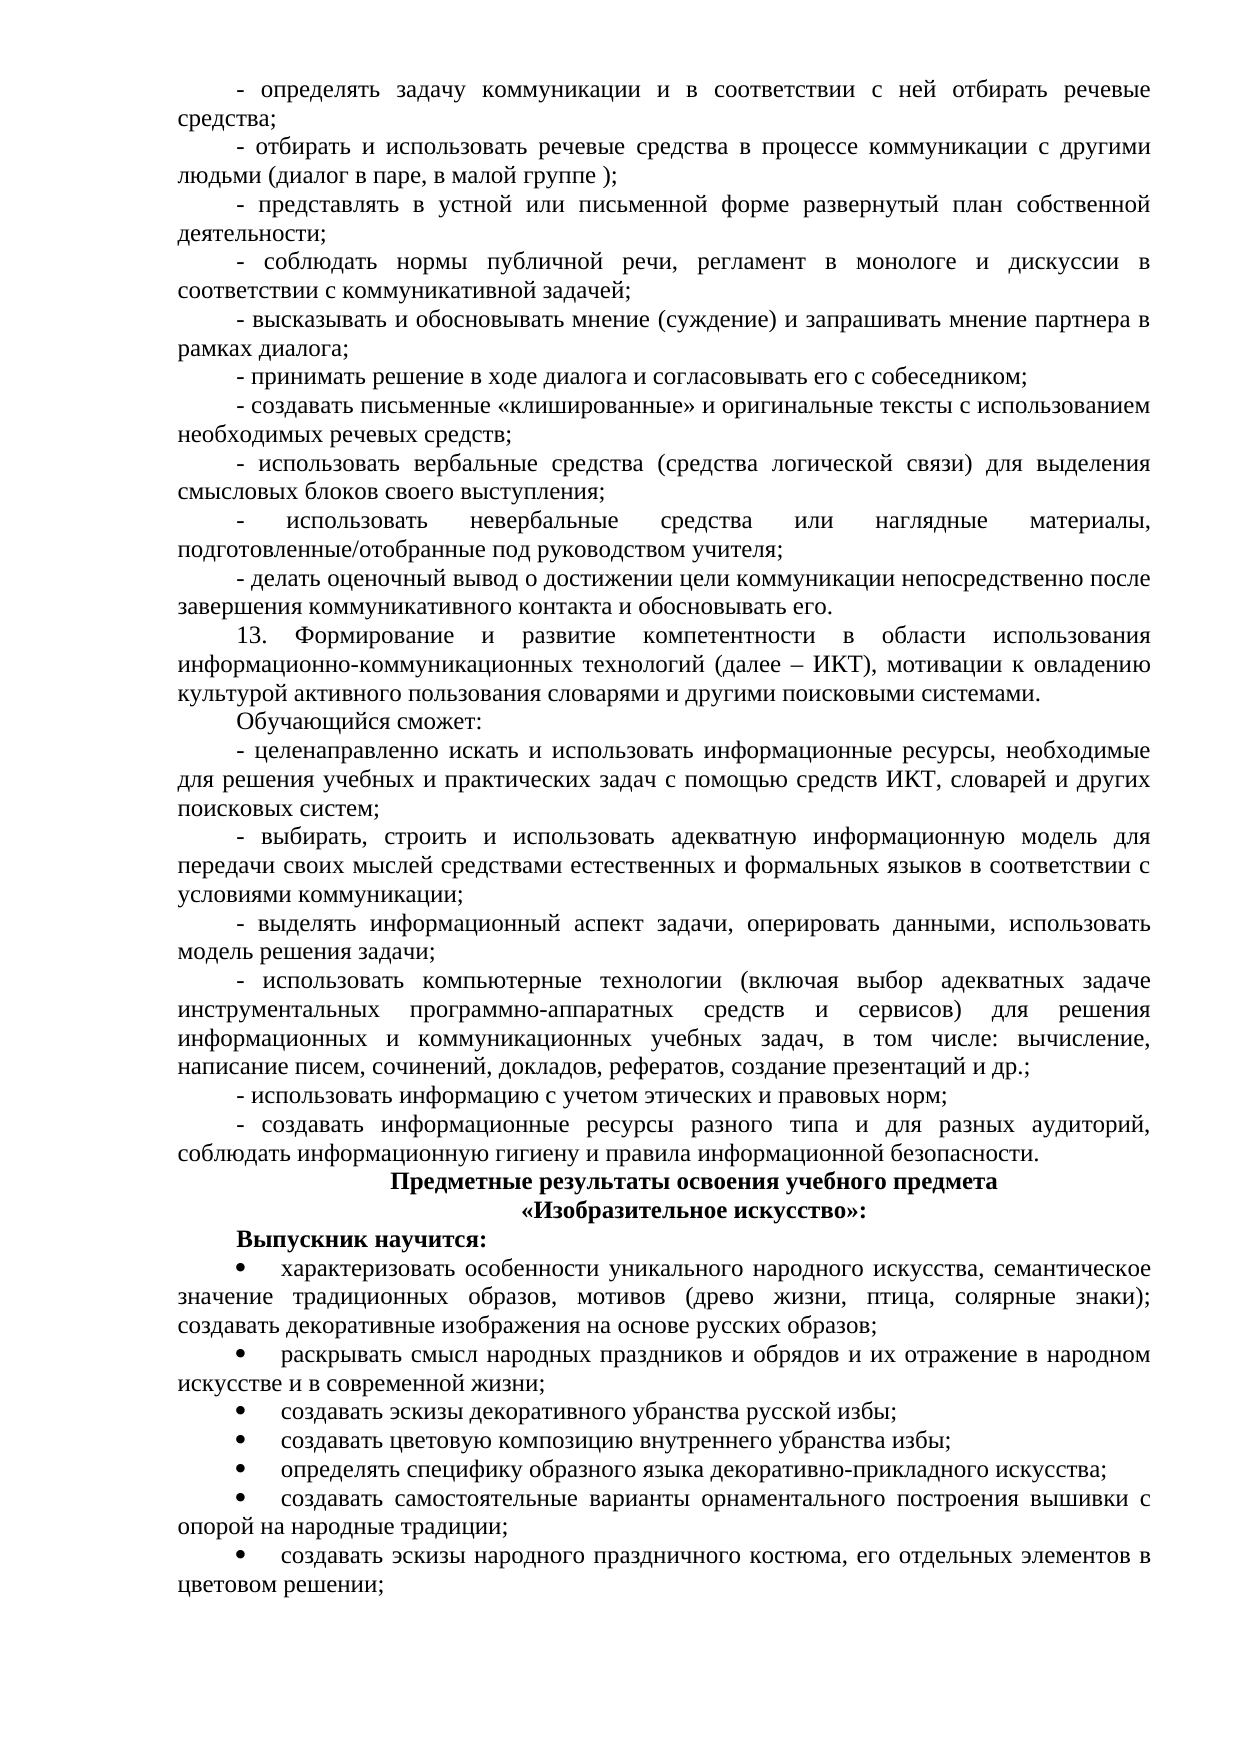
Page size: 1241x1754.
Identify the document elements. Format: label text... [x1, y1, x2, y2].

text - целенаправленно искать и использовать информационные ресурсы, необходимые для решения учебных и практических задач с помощью средств ИКТ, словарей и других поисковых систем; [177, 735, 1152, 821]
text - выделять информационный аспект задачи, оперировать данными, использовать модель решения задачи; [177, 908, 1152, 965]
text 13. Формирование и развитие компетентности в области использования информационно-коммуникационных технологий (далее – ИКТ), мотивации к овладению культурой активного пользования словарями и другими поисковыми системами. [177, 620, 1152, 706]
list определять специфику образного языка декоративно-прикладного искусства; [177, 1454, 1152, 1483]
text - выбирать, строить и использовать адекватную информационную модель для передачи своих мыслей средствами естественных и формальных языков в соответствии с условиями коммуникации; [177, 821, 1152, 908]
text - определять задачу коммуникации и в соответствии с ней отбирать речевые средства; [177, 74, 1152, 131]
text - делать оценочный вывод о достижении цели коммуникации непосредственно после завершения коммуникативного контакта и обосновывать его. [177, 563, 1152, 620]
text - использовать невербальные средства или наглядные материалы, подготовленные/отобранные под руководством учителя; [177, 505, 1152, 563]
text - представлять в устной или письменной форме развернутый план собственной деятельности; [177, 189, 1152, 246]
list раскрывать смысл народных праздников и обрядов и их отражение в народном искусстве и в современной жизни; [177, 1339, 1152, 1396]
list создавать эскизы декоративного убранства русской избы; [177, 1396, 1152, 1425]
text - соблюдать нормы публичной речи, регламент в монологе и дискуссии в соответствии с коммуникативной задачей; [177, 246, 1152, 304]
text - высказывать и обосновывать мнение (суждение) и запрашивать мнение партнера в рамках диалога; [177, 304, 1152, 361]
text - использовать информацию с учетом этических и правовых норм; [177, 1080, 1152, 1109]
text - использовать вербальные средства (средства логической связи) для выделения смысловых блоков своего выступления; [177, 448, 1152, 505]
text - создавать письменные «клишированные» и оригинальные тексты с использованием необходимых речевых средств; [177, 390, 1152, 448]
text - использовать компьютерные технологии (включая выбор адекватных задаче инструментальных программно-аппаратных средств и сервисов) для решения информационных и коммуникационных учебных задач, в том числе: вычисление, написание писем, сочинений, докладов, рефератов, создание презентаций и др.; [177, 965, 1152, 1080]
text Предметные результаты освоения учебного предмета [177, 1166, 1152, 1195]
text Выпускник научится: [177, 1224, 1152, 1253]
text - отбирать и использовать речевые средства в процессе коммуникации с другими людьми (диалог в паре, в малой группе ); [177, 131, 1152, 189]
list создавать эскизы народного праздничного костюма, его отдельных элементов в цветовом решении; [177, 1540, 1152, 1598]
text - создавать информационные ресурсы разного типа и для разных аудиторий, соблюдать информационную гигиену и правила информационной безопасности. [177, 1109, 1152, 1166]
list характеризовать особенности уникального народного искусства, семантическое значение традиционных образов, мотивов (древо жизни, птица, солярные знаки); создавать декоративные изображения на основе русских образов; [177, 1253, 1152, 1339]
text «Изобразительное искусство»: [177, 1195, 1152, 1224]
text - принимать решение в ходе диалога и согласовывать его с собеседником; [177, 361, 1152, 390]
list создавать самостоятельные варианты орнаментального построения вышивки с опорой на народные традиции; [177, 1483, 1152, 1540]
text Обучающийся сможет: [177, 706, 1152, 735]
list создавать цветовую композицию внутреннего убранства избы; [177, 1425, 1152, 1454]
